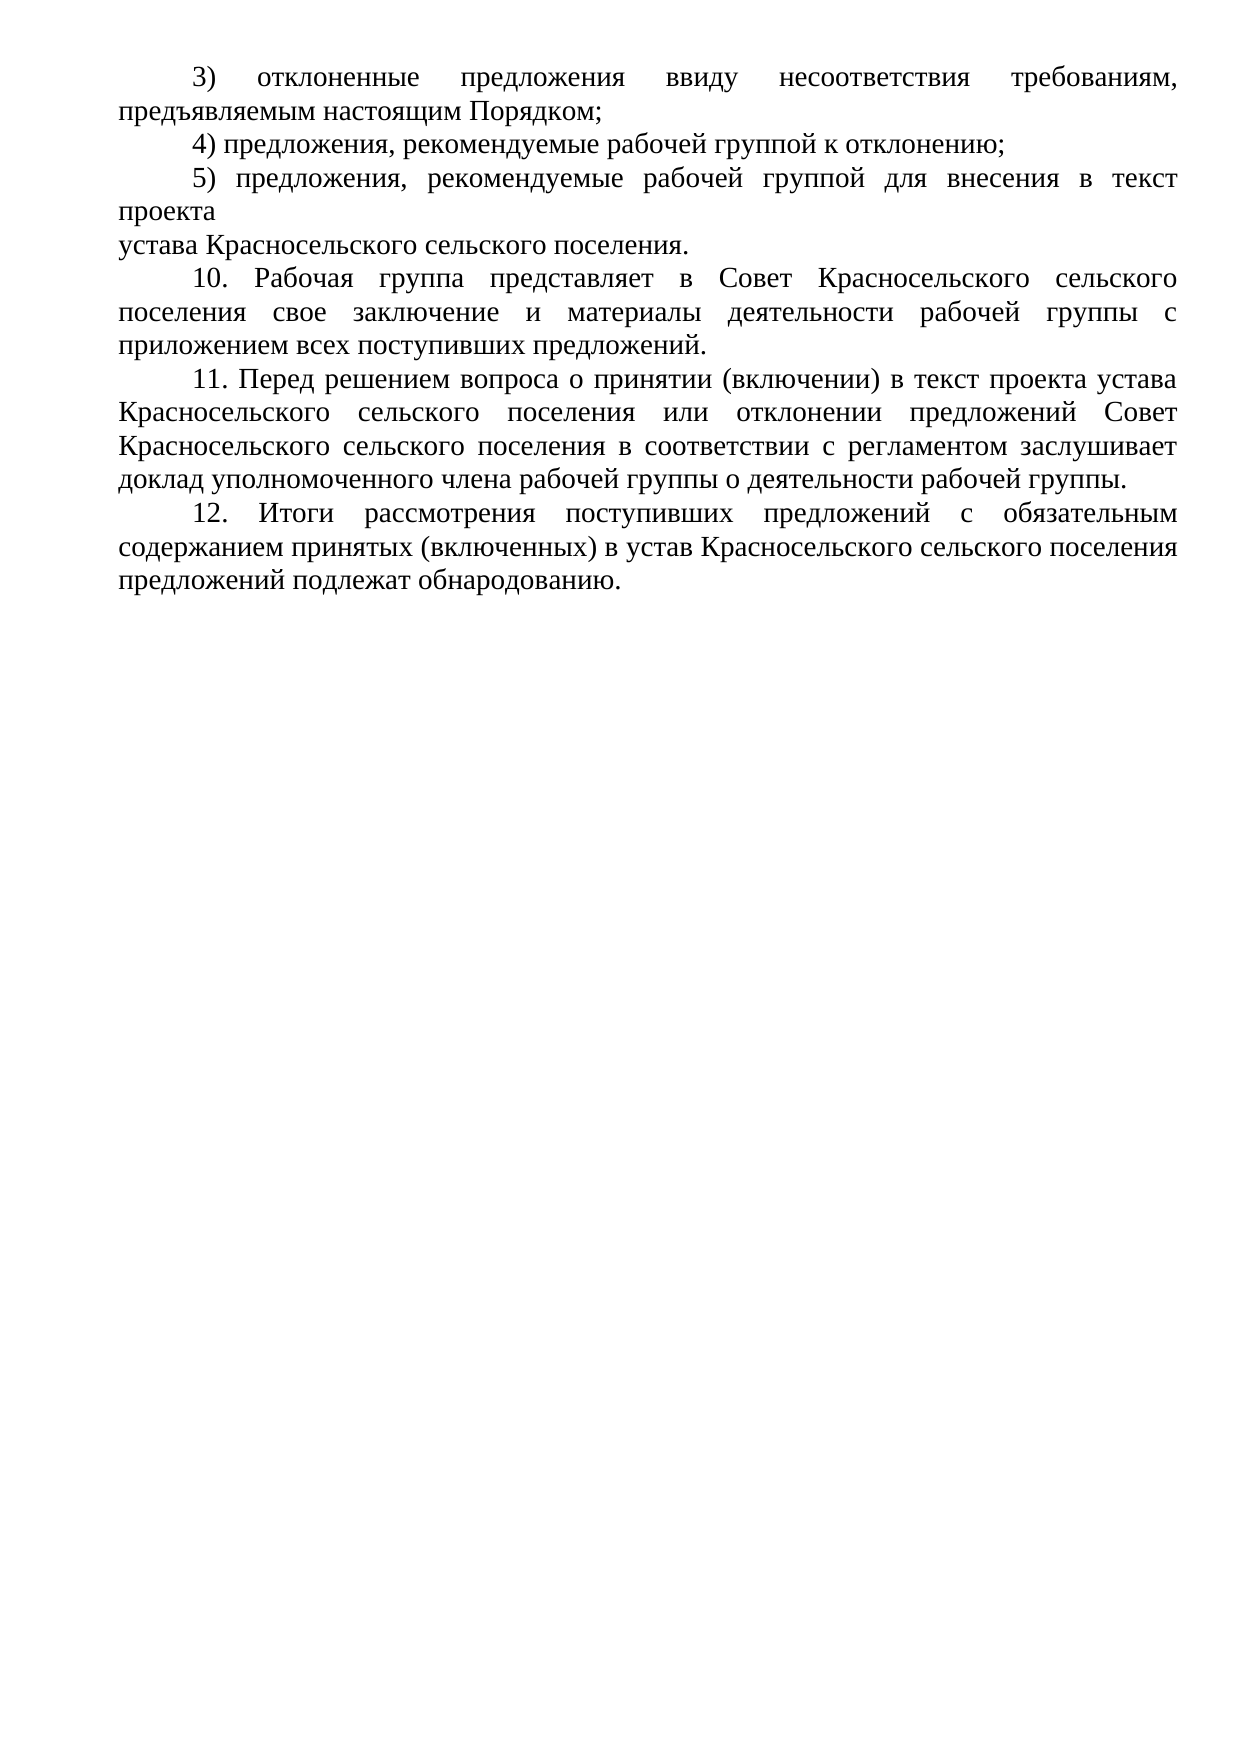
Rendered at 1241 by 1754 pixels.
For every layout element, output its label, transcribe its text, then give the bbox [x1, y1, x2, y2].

text 4) предложения, рекомендуемые рабочей группой к отклонению; [118, 126, 1178, 160]
text 11. Перед решением вопроса о принятии (включении) в текст проекта устава Красносельского сельского поселения или отклонении предложений Совет Красносельского сельского поселения в соответствии с регламентом заслушивает доклад уполномоченного члена рабочей группы о деятельности рабочей группы. [118, 361, 1178, 495]
text 3) отклоненные предложения ввиду несоответствия требованиям, предъявляемым настоящим Порядком; [118, 59, 1178, 126]
text 10. Рабочая группа представляет в Совет Красносельского сельского поселения свое заключение и материалы деятельности рабочей группы с приложением всех поступивших предложений. [118, 260, 1178, 361]
text 12. Итоги рассмотрения поступивших предложений с обязательным содержанием принятых (включенных) в устав Красносельского сельского поселения предложений подлежат обнародованию. [118, 495, 1178, 596]
text 5) предложения, рекомендуемые рабочей группой для внесения в текст проекта устава Красносельского сельского поселения. [118, 160, 1178, 260]
